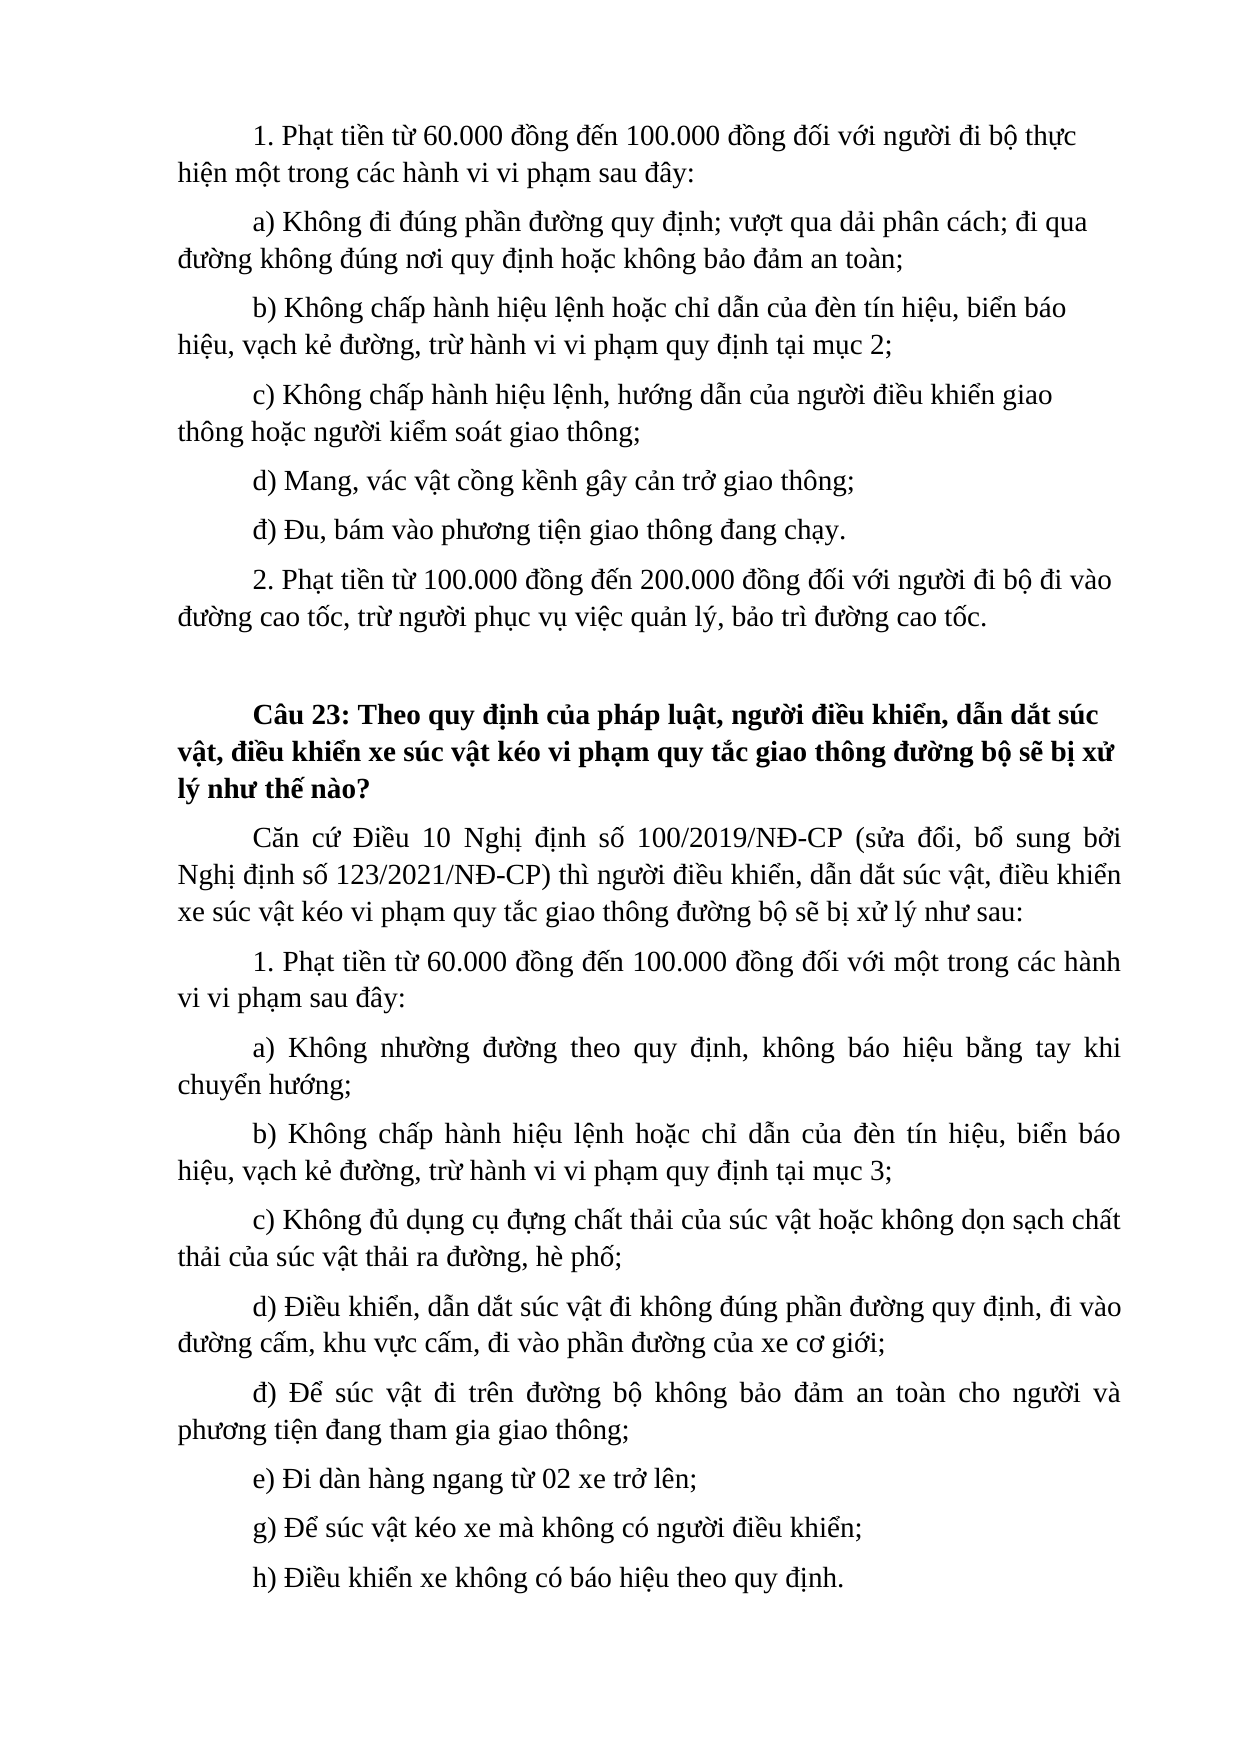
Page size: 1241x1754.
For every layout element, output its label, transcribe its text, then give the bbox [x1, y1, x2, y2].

text Câu 23: Theo quy định của pháp luật, người điều khiển, dẫn dắt súc vật, điều khiển xe súc vật kéo vi phạm quy tắc giao thông đường bộ sẽ bị xử lý như thế nào? [177, 697, 1122, 805]
text d) Điều khiển, dẫn dắt súc vật đi không đúng phần đường quy định, đi vào đường cấm, khu vực cấm, đi vào phần đường của xe cơ giới; [177, 1289, 1122, 1359]
text b) Không chấp hành hiệu lệnh hoặc chỉ dẫn của đèn tín hiệu, biển báo hiệu, vạch kẻ đường, trừ hành vi vi phạm quy định tại mục 3; [177, 1116, 1122, 1187]
text 1. Phạt tiền từ 60.000 đồng đến 100.000 đồng đối với người đi bộ thực hiện một trong các hành vi vi phạm sau đây: [177, 118, 1122, 188]
text a) Không nhường đường theo quy định, không báo hiệu bằng tay khi chuyển hướng; [177, 1030, 1122, 1100]
text Căn cứ Điều 10 Nghị định số 100/2019/NĐ-CP (sửa đổi, bổ sung bởi Nghị định số 123/2021/NĐ-CP) thì người điều khiển, dẫn dắt súc vật, điều khiển xe súc vật kéo vi phạm quy tắc giao thông đường bộ sẽ bị xử lý như sau: [177, 821, 1122, 928]
text 2. Phạt tiền từ 100.000 đồng đến 200.000 đồng đối với người đi bộ đi vào đường cao tốc, trừ người phục vụ việc quản lý, bảo trì đường cao tốc. [177, 562, 1122, 632]
text b) Không chấp hành hiệu lệnh hoặc chỉ dẫn của đèn tín hiệu, biển báo hiệu, vạch kẻ đường, trừ hành vi vi phạm quy định tại mục 2; [177, 291, 1122, 361]
text h) Điều khiển xe không có báo hiệu theo quy định. [177, 1560, 1122, 1593]
text 1. Phạt tiền từ 60.000 đồng đến 100.000 đồng đối với một trong các hành vi vi phạm sau đây: [177, 944, 1122, 1014]
text d) Mang, vác vật cồng kềnh gây cản trở giao thông; [177, 463, 1122, 497]
text c) Không đủ dụng cụ đựng chất thải của súc vật hoặc không dọn sạch chất thải của súc vật thải ra đường, hè phố; [177, 1202, 1122, 1273]
text c) Không chấp hành hiệu lệnh, hướng dẫn của người điều khiển giao thông hoặc người kiểm soát giao thông; [177, 377, 1122, 447]
text a) Không đi đúng phần đường quy định; vượt qua dải phân cách; đi qua đường không đúng nơi quy định hoặc không bảo đảm an toàn; [177, 204, 1122, 275]
text đ) Để súc vật đi trên đường bộ không bảo đảm an toàn cho người và phương tiện đang tham gia giao thông; [177, 1375, 1122, 1445]
text đ) Đu, bám vào phương tiện giao thông đang chạy. [177, 512, 1122, 546]
text g) Để súc vật kéo xe mà không có người điều khiển; [177, 1511, 1122, 1544]
text e) Đi dàn hàng ngang từ 02 xe trở lên; [177, 1461, 1122, 1495]
